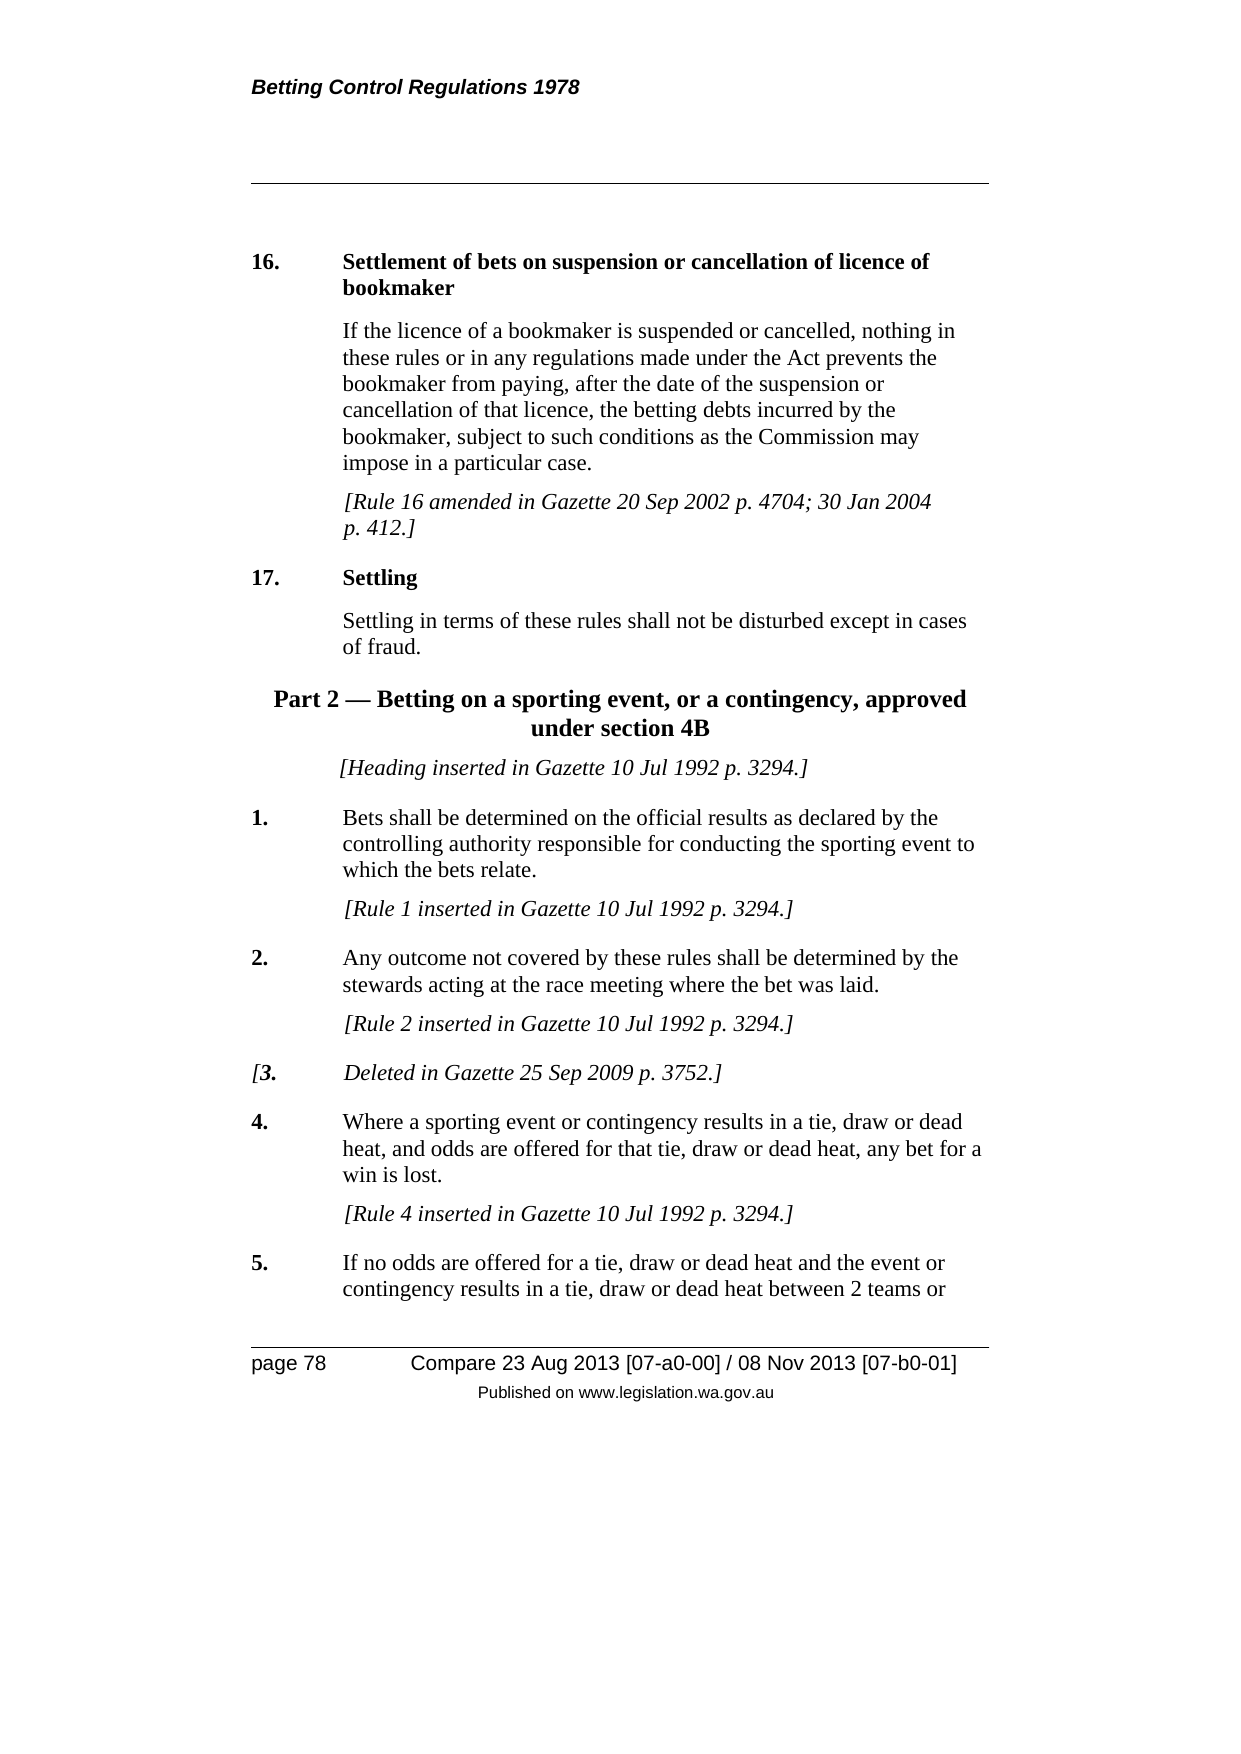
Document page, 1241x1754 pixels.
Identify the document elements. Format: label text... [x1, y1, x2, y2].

subtitle 17. Settling [251, 564, 989, 590]
text 4. Where a sporting event or contingency results in a tie, draw or dead heat, and odds are offered for that tie, draw or dead heat, any bet for a win is lost. [251, 1108, 989, 1187]
text 2. Any outcome not covered by these rules shall be determined by the stewards acting at the race meeting where the bet was laid. [251, 944, 989, 997]
text 1. Bets shall be determined on the official results as declared by the controlling authority responsible for conducting the sporting event to which the bets relate. [251, 804, 989, 883]
subtitle [Heading inserted in Gazette 10 Jul 1992 p. 3294.] [251, 754, 989, 781]
text If the licence of a bookmaker is suspended or cancelled, nothing in these rules or in any regulations made under the Act prevents the bookmaker from paying, after the date of the suspension or cancellation of that licence, the betting debts incurred by the bookmaker, subject to such conditions as the Commission may impose in a particular case. [251, 317, 989, 476]
text [Rule 1 inserted in Gazette 10 Jul 1992 p. 3294.] [251, 895, 989, 922]
text [Rule 16 amended in Gazette 20 Sep 2002 p. 4704; 30 Jan 2004 p. 412.] [251, 488, 989, 541]
subtitle Part 2 — Betting on a sporting event, or a contingency, approved under section 4B [251, 684, 989, 742]
text [Rule 2 inserted in Gazette 10 Jul 1992 p. 3294.] [251, 1010, 989, 1036]
text [Rule 4 inserted in Gazette 10 Jul 1992 p. 3294.] [251, 1200, 989, 1226]
text [3. Deleted in Gazette 25 Sep 2009 p. 3752.] [251, 1059, 989, 1085]
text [251, 1249, 989, 1302]
subtitle 16. Settlement of bets on suspension or cancellation of licence of bookmaker [251, 248, 989, 301]
text Settling in terms of these rules shall not be disturbed except in cases of fraud. [251, 607, 989, 659]
